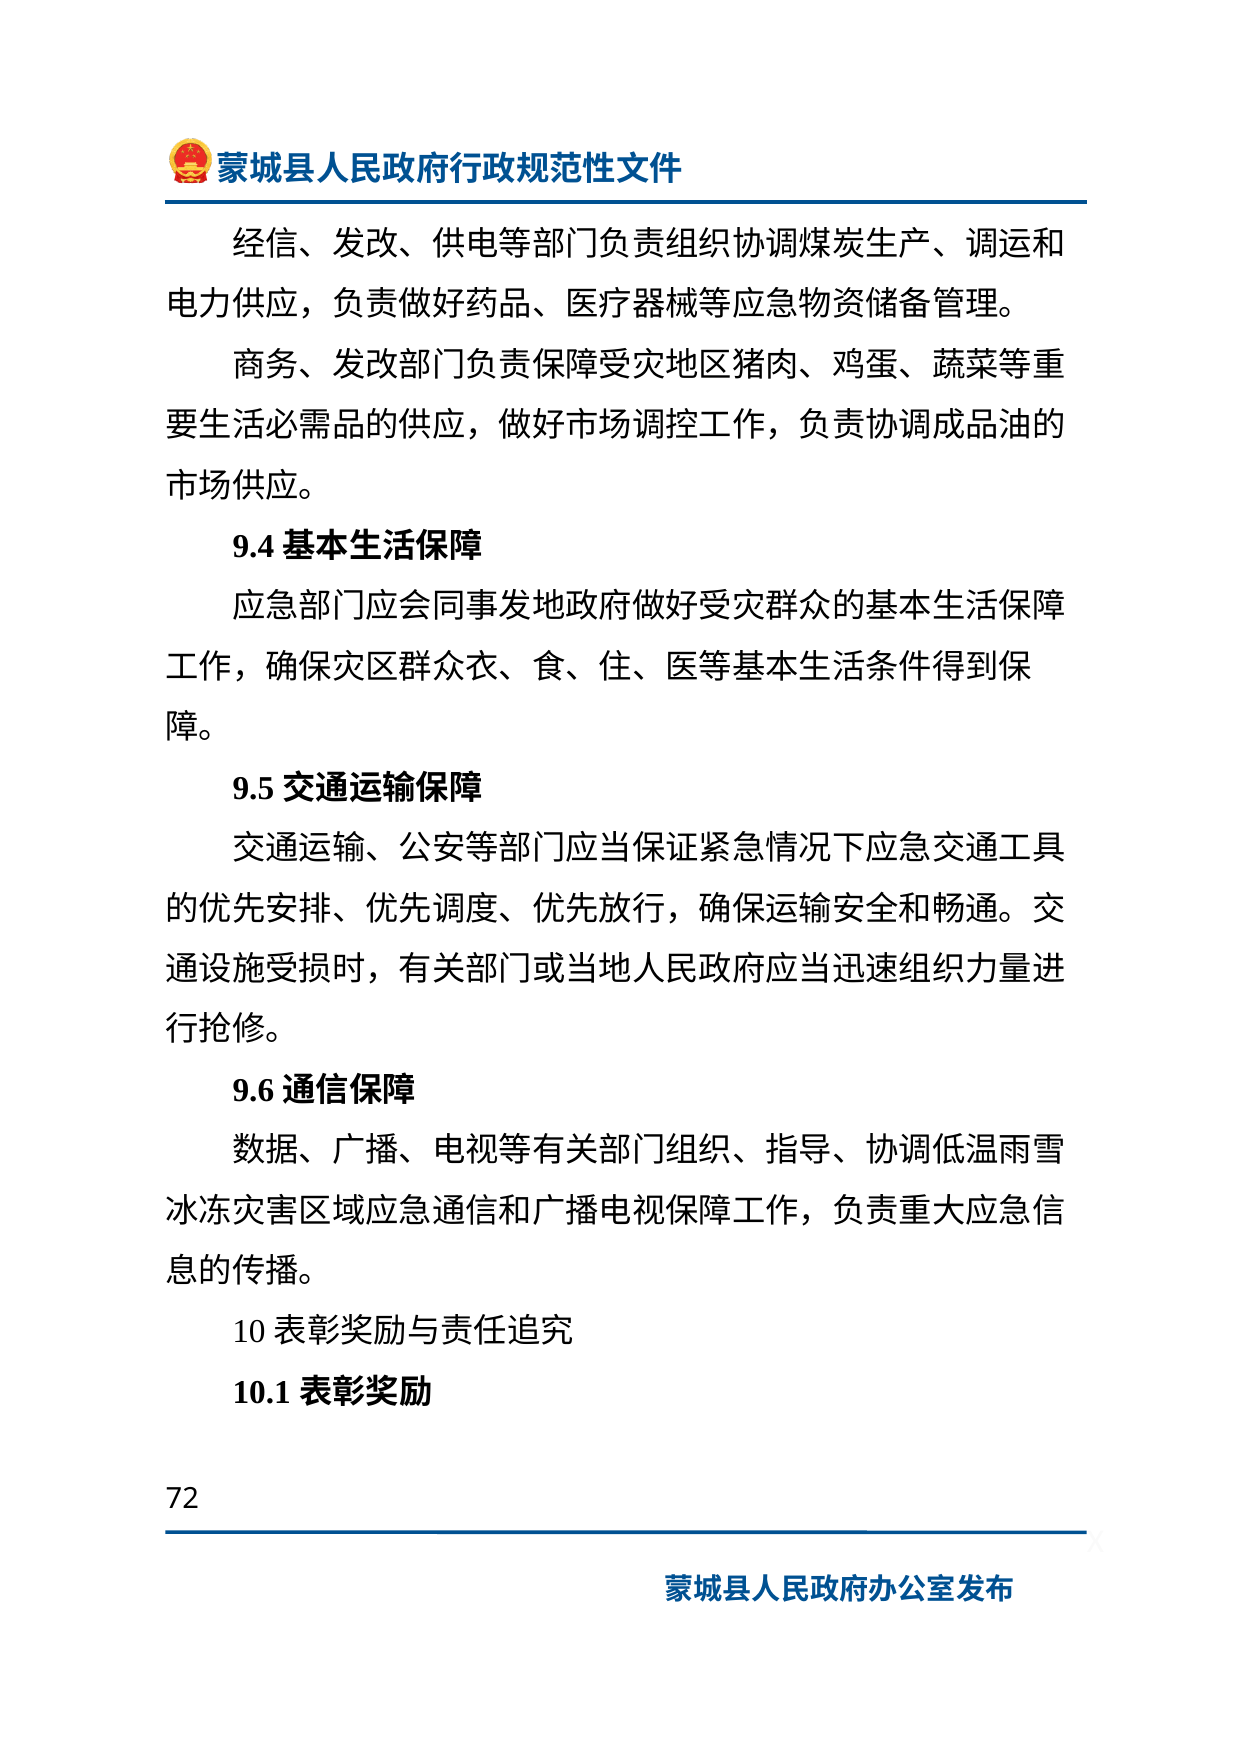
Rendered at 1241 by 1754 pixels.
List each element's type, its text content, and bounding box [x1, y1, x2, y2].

text 9.4 基本生活保障 [165, 509, 1087, 569]
text 10 表彰奖励与责任追究 [165, 1294, 1087, 1355]
text 9.6 通信保障 [165, 1053, 1087, 1113]
picture [165, 136, 216, 187]
text 经信、发改、供电等部门负责组织协调煤炭生产、调运和电力供应，负责做好药品、医疗器械等应急物资储备管理。 [165, 207, 1087, 328]
text 应急部门应会同事发地政府做好受灾群众的基本生活保障工作，确保灾区群众衣、食、住、医等基本生活条件得到保障。 [165, 569, 1087, 751]
text 数据、广播、电视等有关部门组织、指导、协调低温雨雪冰冻灾害区域应急通信和广播电视保障工作，负责重大应急信息的传播。 [165, 1113, 1087, 1294]
text 商务、发改部门负责保障受灾地区猪肉、鸡蛋、蔬菜等重要生活必需品的供应，做好市场调控工作，负责协调成品油的市场供应。 [165, 328, 1087, 509]
text 9.5 交通运输保障 [165, 751, 1087, 811]
text 10.1 表彰奖励 [165, 1355, 1087, 1415]
text 交通运输、公安等部门应当保证紧急情况下应急交通工具的优先安排、优先调度、优先放行，确保运输安全和畅通。交通设施受损时，有关部门或当地人民政府应当迅速组织力量进行抢修。 [165, 811, 1087, 1053]
